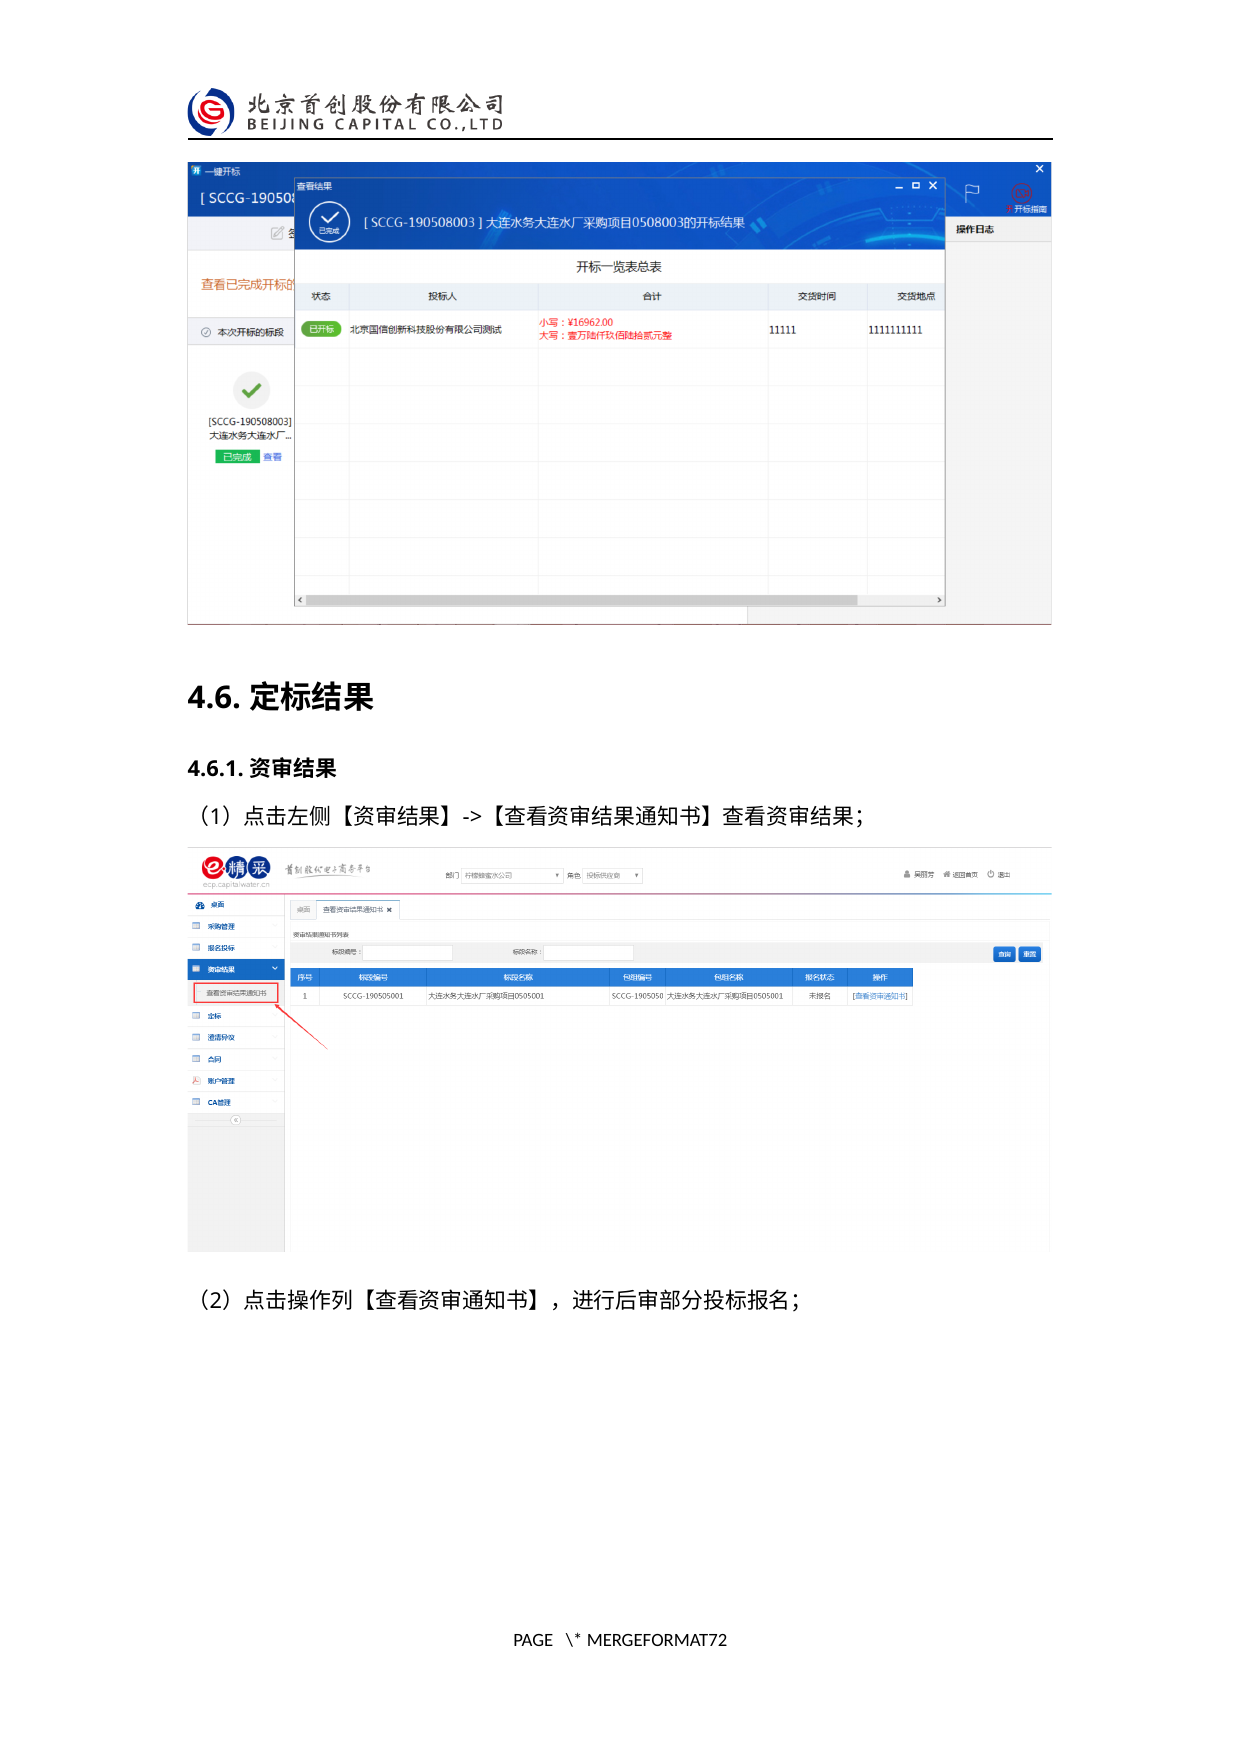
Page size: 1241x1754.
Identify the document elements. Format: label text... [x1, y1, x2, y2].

picture [187, 847, 1052, 1252]
text 4.6. 定标结果 [187, 663, 1053, 728]
text （2）点击操作列【查看资审通知书】，进行后审部分投标报名； [187, 1283, 1053, 1316]
text 4.6.1. 资审结果 [187, 751, 1053, 783]
list 点击左侧【资审结果】->【查看资审结果通知书】查看资审结果； [187, 799, 1053, 831]
picture [187, 88, 502, 136]
picture [187, 162, 1052, 625]
